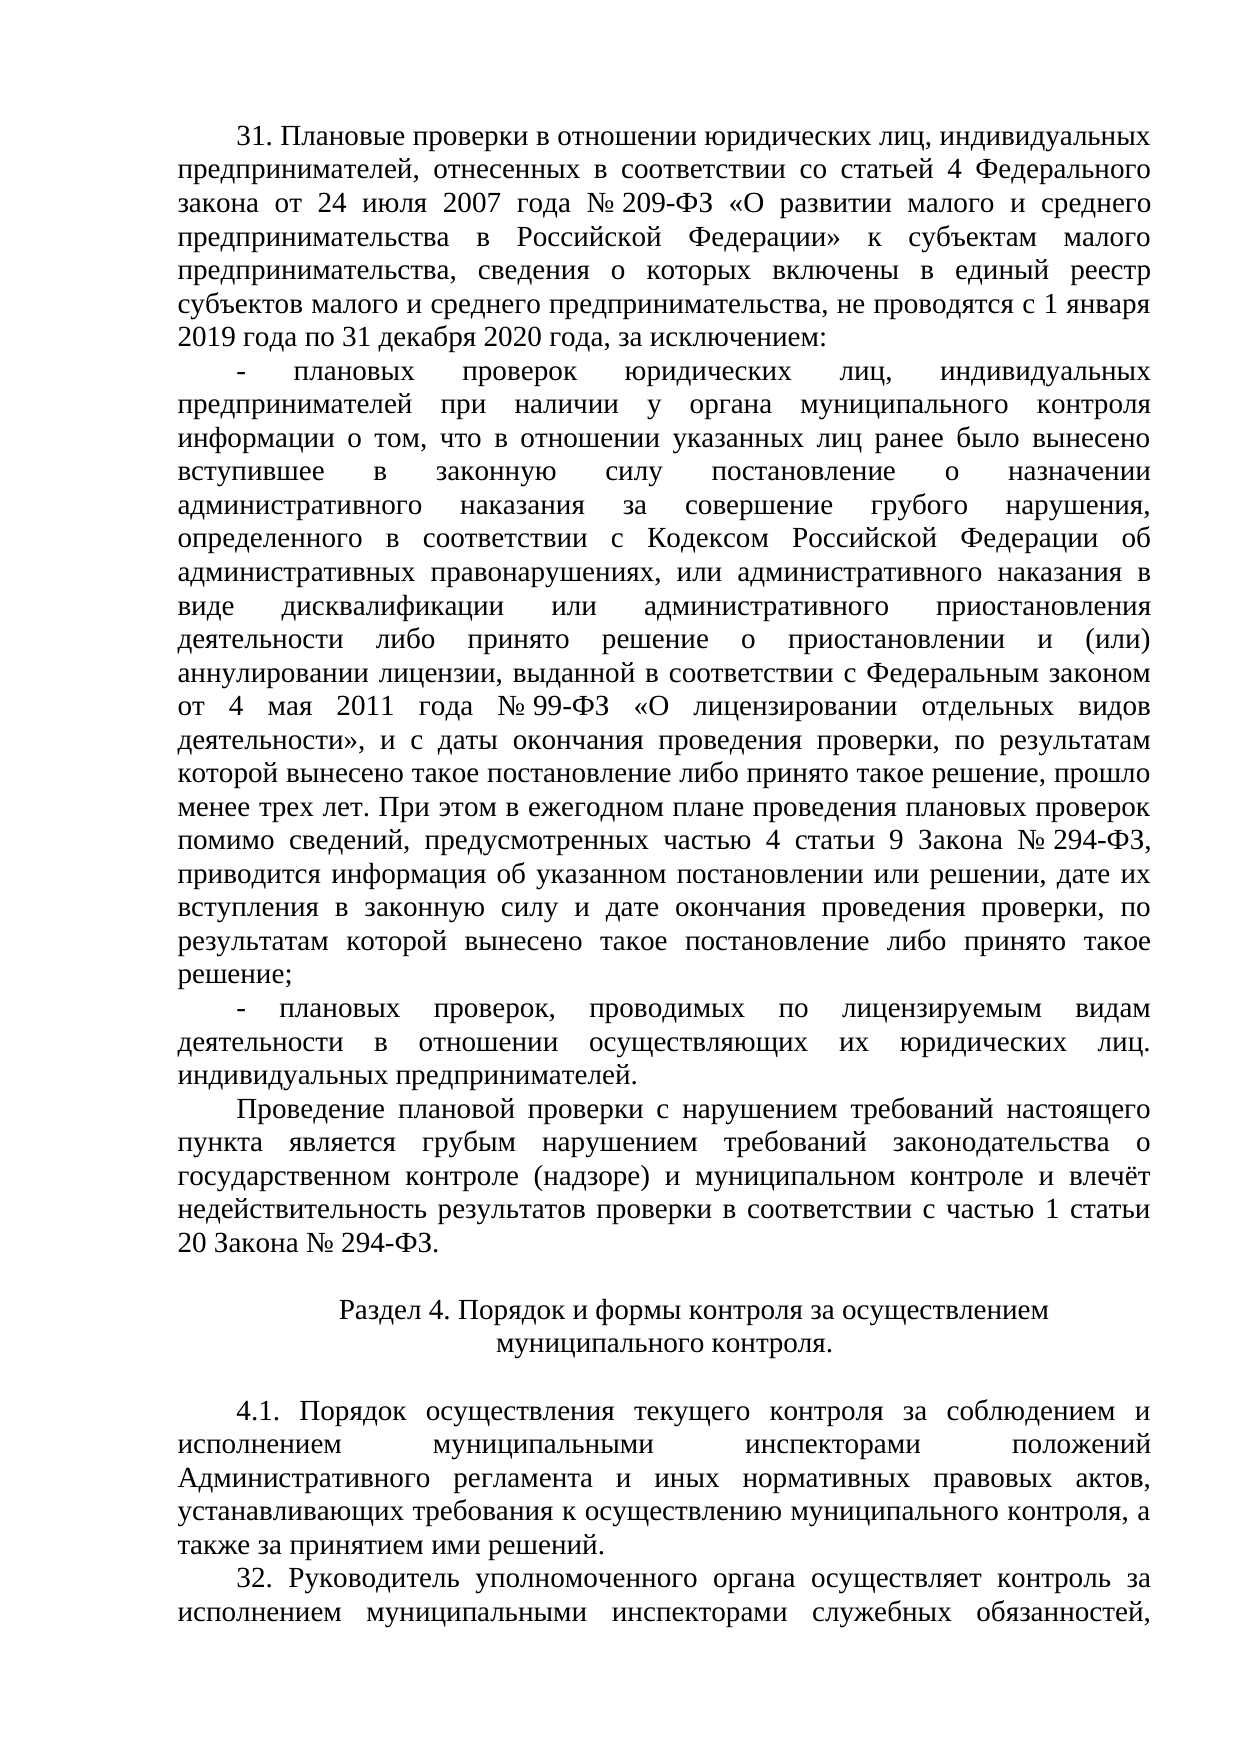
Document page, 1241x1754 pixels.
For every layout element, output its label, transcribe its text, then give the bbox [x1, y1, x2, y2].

text - плановых проверок юридических лиц, индивидуальных предпринимателей при наличии у органа муниципального контроля информации о том, что в отношении указанных лиц ранее было вынесено вступившее в законную силу постановление о назначении административного наказания за совершение грубого нарушения, определенного в соответствии с Кодексом Российской Федерации об административных правонарушениях, или административного наказания в виде дисквалификации или административного приостановления деятельности либо принято решение о приостановлении и (или) аннулировании лицензии, выданной в соответствии с Федеральным законом от 4 мая 2011 года № 99-ФЗ «О лицензировании отдельных видов деятельности», и с даты окончания проведения проверки, по результатам которой вынесено такое постановление либо принято такое решение, прошло менее трех лет. При этом в ежегодном плане проведения плановых проверок помимо сведений, предусмотренных частью 4 статьи 9 Закона № 294-ФЗ, приводится информация об указанном постановлении или решении, дате их вступления в законную силу и дате окончания проведения проверки, по результатам которой вынесено такое постановление либо принято такое решение; [177, 353, 1152, 990]
text - плановых проверок, проводимых по лицензируемым видам деятельности в отношении осуществляющих их юридических лиц. индивидуальных предпринимателей. [177, 990, 1152, 1091]
text 31. Плановые проверки в отношении юридических лиц, индивидуальных предпринимателей, отнесенных в соответствии со статьей 4 Федерального закона от 24 июля 2007 года № 209-ФЗ «О развитии малого и среднего предпринимательства в Российской Федерации» к субъектам малого предпринимательства, сведения о которых включены в единый реестр субъектов малого и среднего предпринимательства, не проводятся с 1 января 2019 года по 31 декабря 2020 года, за исключением: [177, 118, 1152, 353]
text Проведение плановой проверки с нарушением требований настоящего пункта является грубым нарушением требований законодательства о государственном контроле (надзоре) и муниципальном контроле и влечёт недействительность результатов проверки в соответствии с частью 1 статьи 20 Закона № 294-ФЗ. [177, 1091, 1152, 1258]
text 4.1. Порядок осуществления текущего контроля за соблюдением и исполнением муниципальными инспекторами положений Административного регламента и иных нормативных правовых актов, устанавливающих требования к осуществлению муниципального контроля, а также за принятием ими решений. [177, 1393, 1152, 1560]
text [177, 1560, 1152, 1627]
text Раздел 4. Порядок и формы контроля за осуществлением муниципального контроля. [177, 1292, 1152, 1359]
